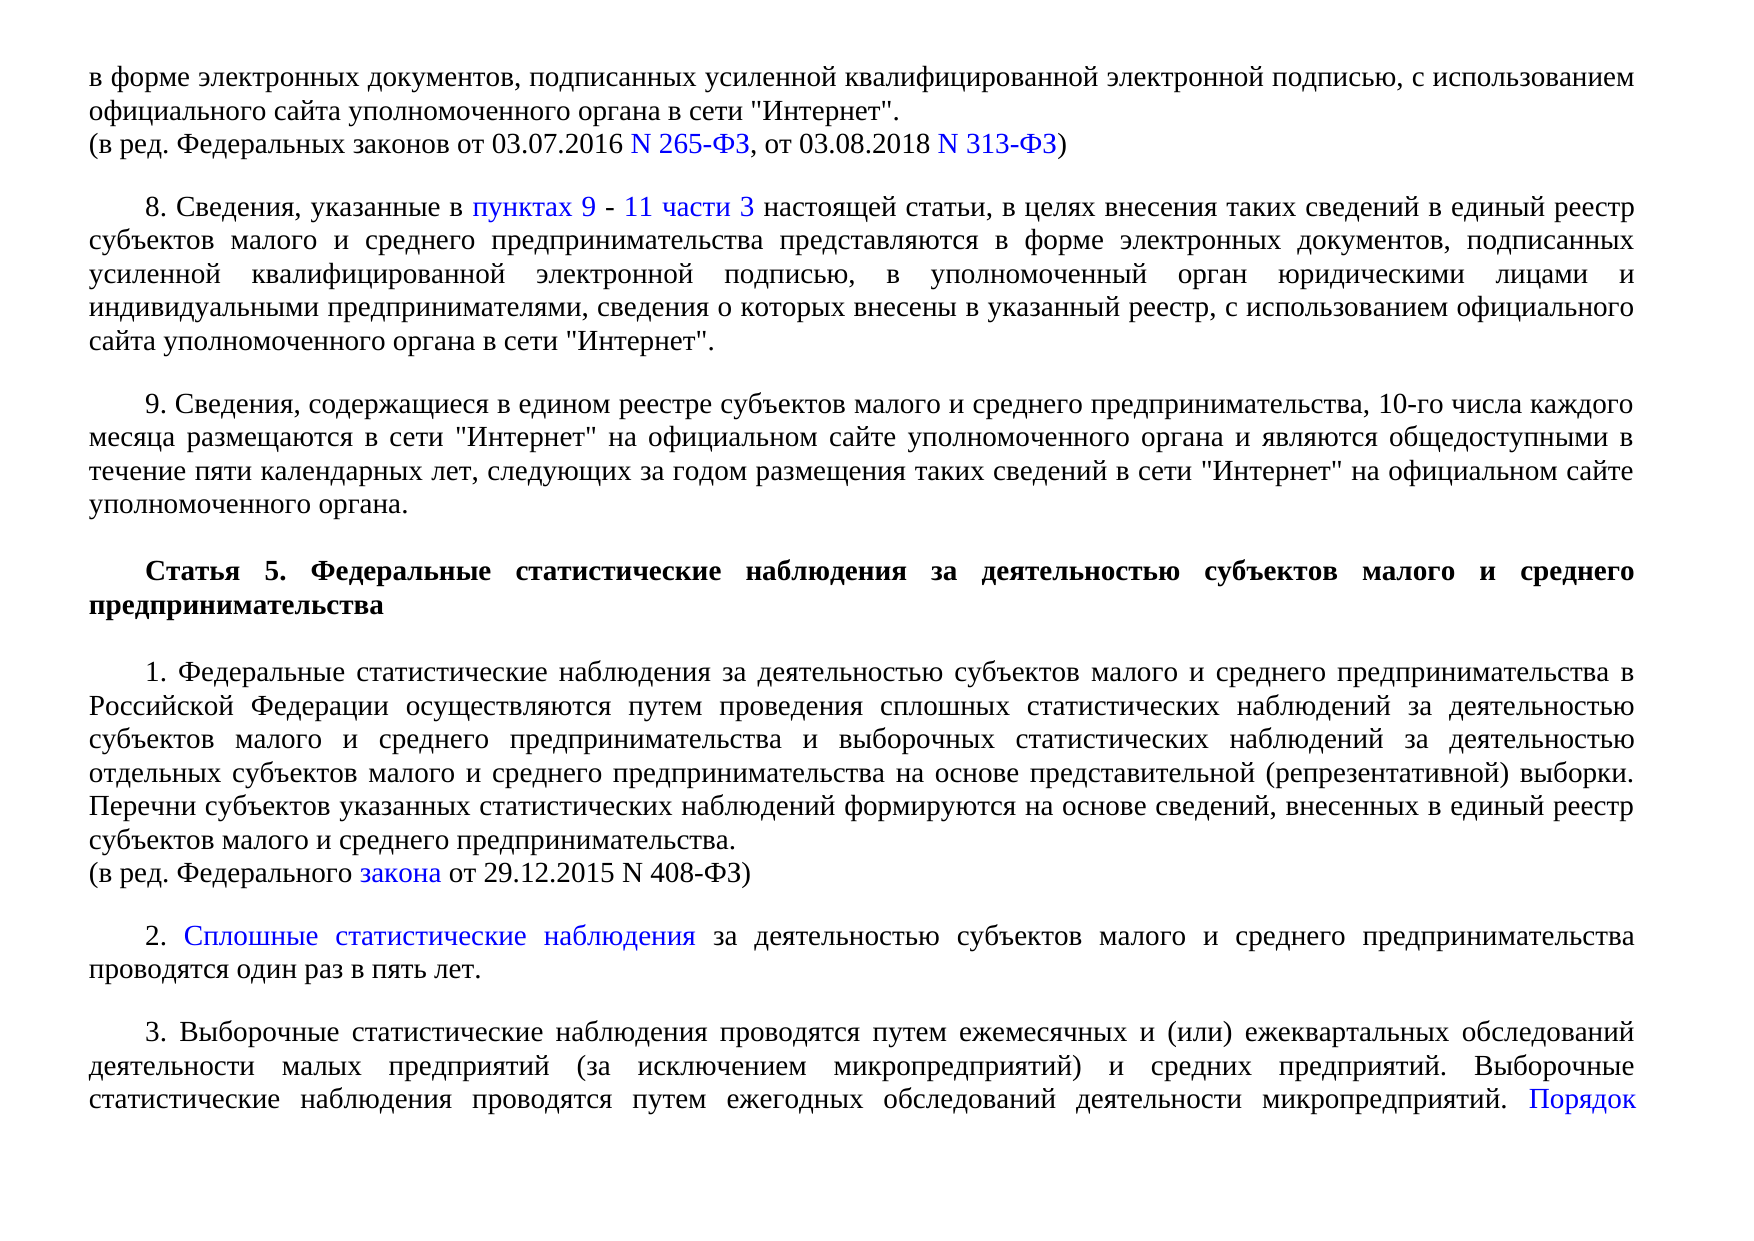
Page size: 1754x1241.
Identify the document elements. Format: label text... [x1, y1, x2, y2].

text 8. Сведения, указанные в пунктах 9 - 11 части 3 настоящей статьи, в целях внесения таких сведений в единый реестр субъектов малого и среднего предпринимательства представляются в форме электронных документов, подписанных усиленной квалифицированной электронной подписью, в уполномоченный орган юридическими лицами и индивидуальными предпринимателями, сведения о которых внесены в указанный реестр, с использованием официального сайта уполномоченного органа в сети "Интернет". [89, 189, 1636, 357]
text 2. Сплошные статистические наблюдения за деятельностью субъектов малого и среднего предпринимательства проводятся один раз в пять лет. [89, 918, 1636, 985]
text (в ред. Федерального закона от 29.12.2015 N 408-ФЗ) [89, 855, 1636, 889]
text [89, 59, 1636, 126]
text (в ред. Федеральных законов от 03.07.2016 N 265-ФЗ, от 03.08.2018 N 313-ФЗ) [89, 126, 1636, 160]
title Статья 5. Федеральные статистические наблюдения за деятельностью субъектов малого и среднего предпринимательства [89, 553, 1636, 621]
text 1. Федеральные статистические наблюдения за деятельностью субъектов малого и среднего предпринимательства в Российской Федерации осуществляются путем проведения сплошных статистических наблюдений за деятельностью субъектов малого и среднего предпринимательства и выборочных статистических наблюдений за деятельностью отдельных субъектов малого и среднего предпринимательства на основе представительной (репрезентативной) выборки. Перечни субъектов указанных статистических наблюдений формируются на основе сведений, внесенных в единый реестр субъектов малого и среднего предпринимательства. [89, 654, 1636, 855]
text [89, 1014, 1636, 1115]
text 9. Сведения, содержащиеся в едином реестре субъектов малого и среднего предпринимательства, 10-го числа каждого месяца размещаются в сети "Интернет" на официальном сайте уполномоченного органа и являются общедоступными в течение пяти календарных лет, следующих за годом размещения таких сведений в сети "Интернет" на официальном сайте уполномоченного органа. [89, 386, 1636, 520]
